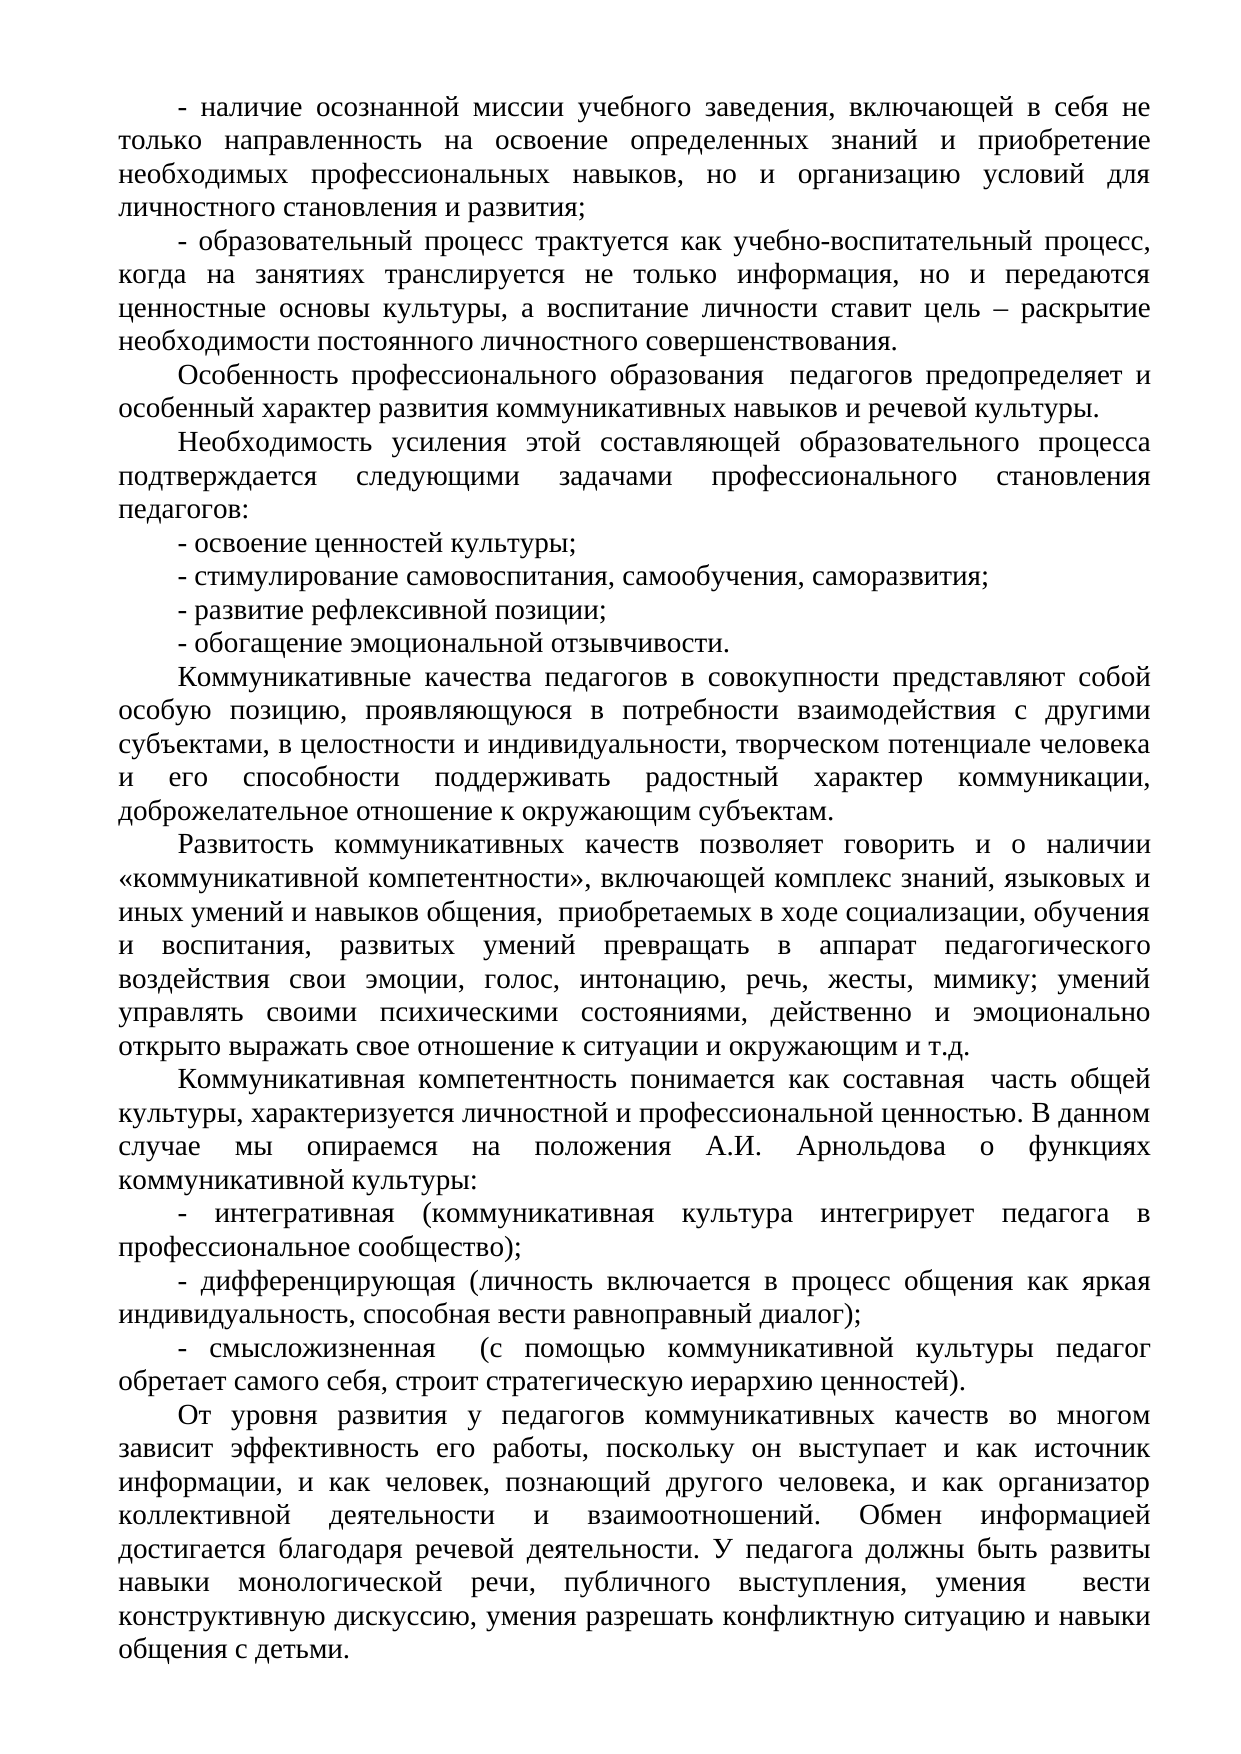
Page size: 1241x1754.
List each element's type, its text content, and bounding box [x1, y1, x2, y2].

text - наличие осознанной миссии учебного заведения, включающей в себя не только направленность на освоение определенных знаний и приобретение необходимых профессиональных навыков, но и организацию условий для личностного становления и развития; [118, 89, 1152, 223]
text - освоение ценностей культуры; [118, 525, 1152, 558]
text Коммуникативные качества педагогов в совокупности представляют собой особую позицию, проявляющуюся в потребности взаимодействия с другими субъектами, в целостности и индивидуальности, творческом потенциале человека и его способности поддерживать радостный характер коммуникации, доброжелательное отношение к окружающим субъектам. [118, 659, 1152, 827]
text От уровня развития у педагогов коммуникативных качеств во многом зависит эффективность его работы, поскольку он выступает и как источник информации, и как человек, познающий другого человека, и как организатор коллективной деятельности и взаимоотношений. Обмен информацией достигается благодаря речевой деятельности. У педагога должны быть развиты навыки монологической речи, публичного выступления, умения вести конструктивную дискуссию, умения разрешать конфликтную ситуацию и навыки общения с детьми. [118, 1397, 1152, 1665]
text - обогащение эмоциональной отзывчивости. [118, 625, 1152, 659]
text - образовательный процесс трактуется как учебно-воспитательный процесс, когда на занятиях транслируется не только информация, но и передаются ценностные основы культуры, а воспитание личности ставит цель – раскрытие необходимости постоянного личностного совершенствования. [118, 223, 1152, 357]
text Развитость коммуникативных качеств позволяет говорить и о наличии «коммуникативной компетентности», включающей комплекс знаний, языковых и иных умений и навыков общения, приобретаемых в ходе социализации, обучения и воспитания, развитых умений превращать в аппарат педагогического воздействия свои эмоции, голос, интонацию, речь, жесты, мимику; умений управлять своими психическими состояниями, действенно и эмоционально открыто выражать свое отношение к ситуации и окружающим и т.д. [118, 827, 1152, 1061]
text - стимулирование самовоспитания, самообучения, саморазвития; [118, 558, 1152, 592]
text Необходимость усиления этой составляющей образовательного процесса подтверждается следующими задачами профессионального становления педагогов: [118, 424, 1152, 525]
text - интегративная (коммуникативная культура интегрирует педагога в профессиональное сообщество); [118, 1196, 1152, 1263]
text Особенность профессионального образования педагогов предопределяет и особенный характер развития коммуникативных навыков и речевой культуры. [118, 357, 1152, 424]
text - дифференцирующая (личность включается в процесс общения как яркая индивидуальность, способная вести равноправный диалог); [118, 1263, 1152, 1330]
text - развитие рефлексивной позиции; [118, 592, 1152, 625]
text Коммуникативная компетентность понимается как составная часть общей культуры, характеризуется личностной и профессиональной ценностью. В данном случае мы опираемся на положения А.И. Арнольдова о функциях коммуникативной культуры: [118, 1061, 1152, 1196]
text - смысложизненная (с помощью коммуникативной культуры педагог обретает самого себя, строит стратегическую иерархию ценностей). [118, 1330, 1152, 1397]
